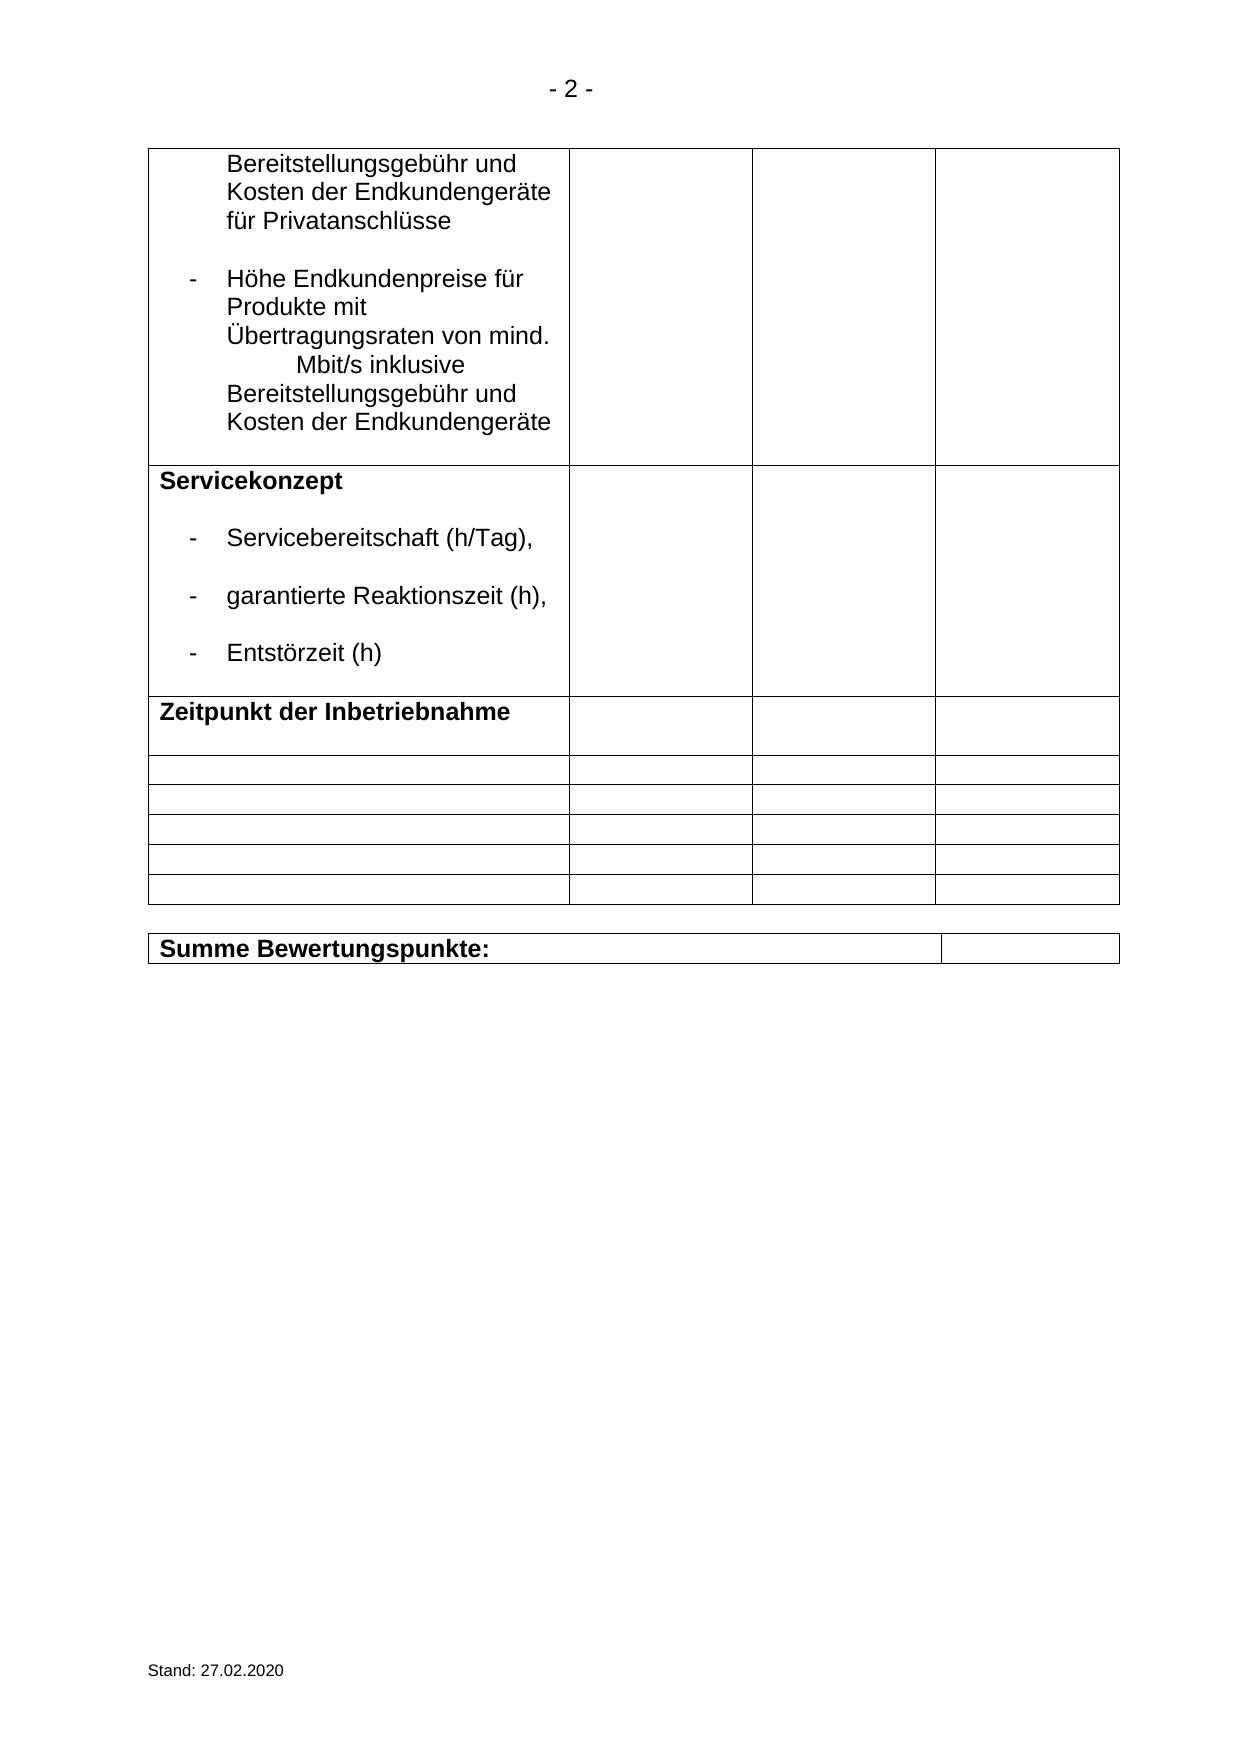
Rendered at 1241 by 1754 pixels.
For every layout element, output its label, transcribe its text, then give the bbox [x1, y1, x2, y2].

table_cell [570, 756, 752, 784]
table_cell [753, 149, 935, 465]
table_cell [753, 466, 935, 696]
table_cell [936, 756, 1119, 784]
table_cell Zeitpunkt der Inbetriebnahme [149, 697, 569, 754]
table_cell [149, 845, 569, 874]
table_cell [149, 815, 569, 844]
table_cell [149, 875, 569, 903]
table_cell [570, 466, 752, 696]
table_cell [570, 815, 752, 844]
table_cell [570, 845, 752, 874]
table_cell [753, 815, 935, 844]
table_cell [753, 875, 935, 903]
table_cell [753, 785, 935, 814]
table_cell [936, 149, 1119, 465]
table_cell [570, 785, 752, 814]
table_cell [936, 845, 1119, 874]
table_cell [753, 845, 935, 874]
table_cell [149, 149, 569, 465]
table_cell [753, 756, 935, 784]
table_cell [936, 466, 1119, 696]
table_cell [149, 756, 569, 784]
table_header Summe Bewertungspunkte: [149, 934, 941, 963]
table_cell [753, 697, 935, 754]
table_cell [936, 875, 1119, 903]
table_cell Servicekonzept Servicebereitschaft (h/Tag), garantierte Reaktionszeit (h), Entstörzeit (h) [149, 466, 569, 696]
table_cell [570, 875, 752, 903]
table_cell [936, 785, 1119, 814]
table_cell [570, 697, 752, 754]
table_header [942, 934, 1119, 963]
table_cell [936, 697, 1119, 754]
table_cell [936, 815, 1119, 844]
table_cell [149, 785, 569, 814]
table_cell [570, 149, 752, 465]
